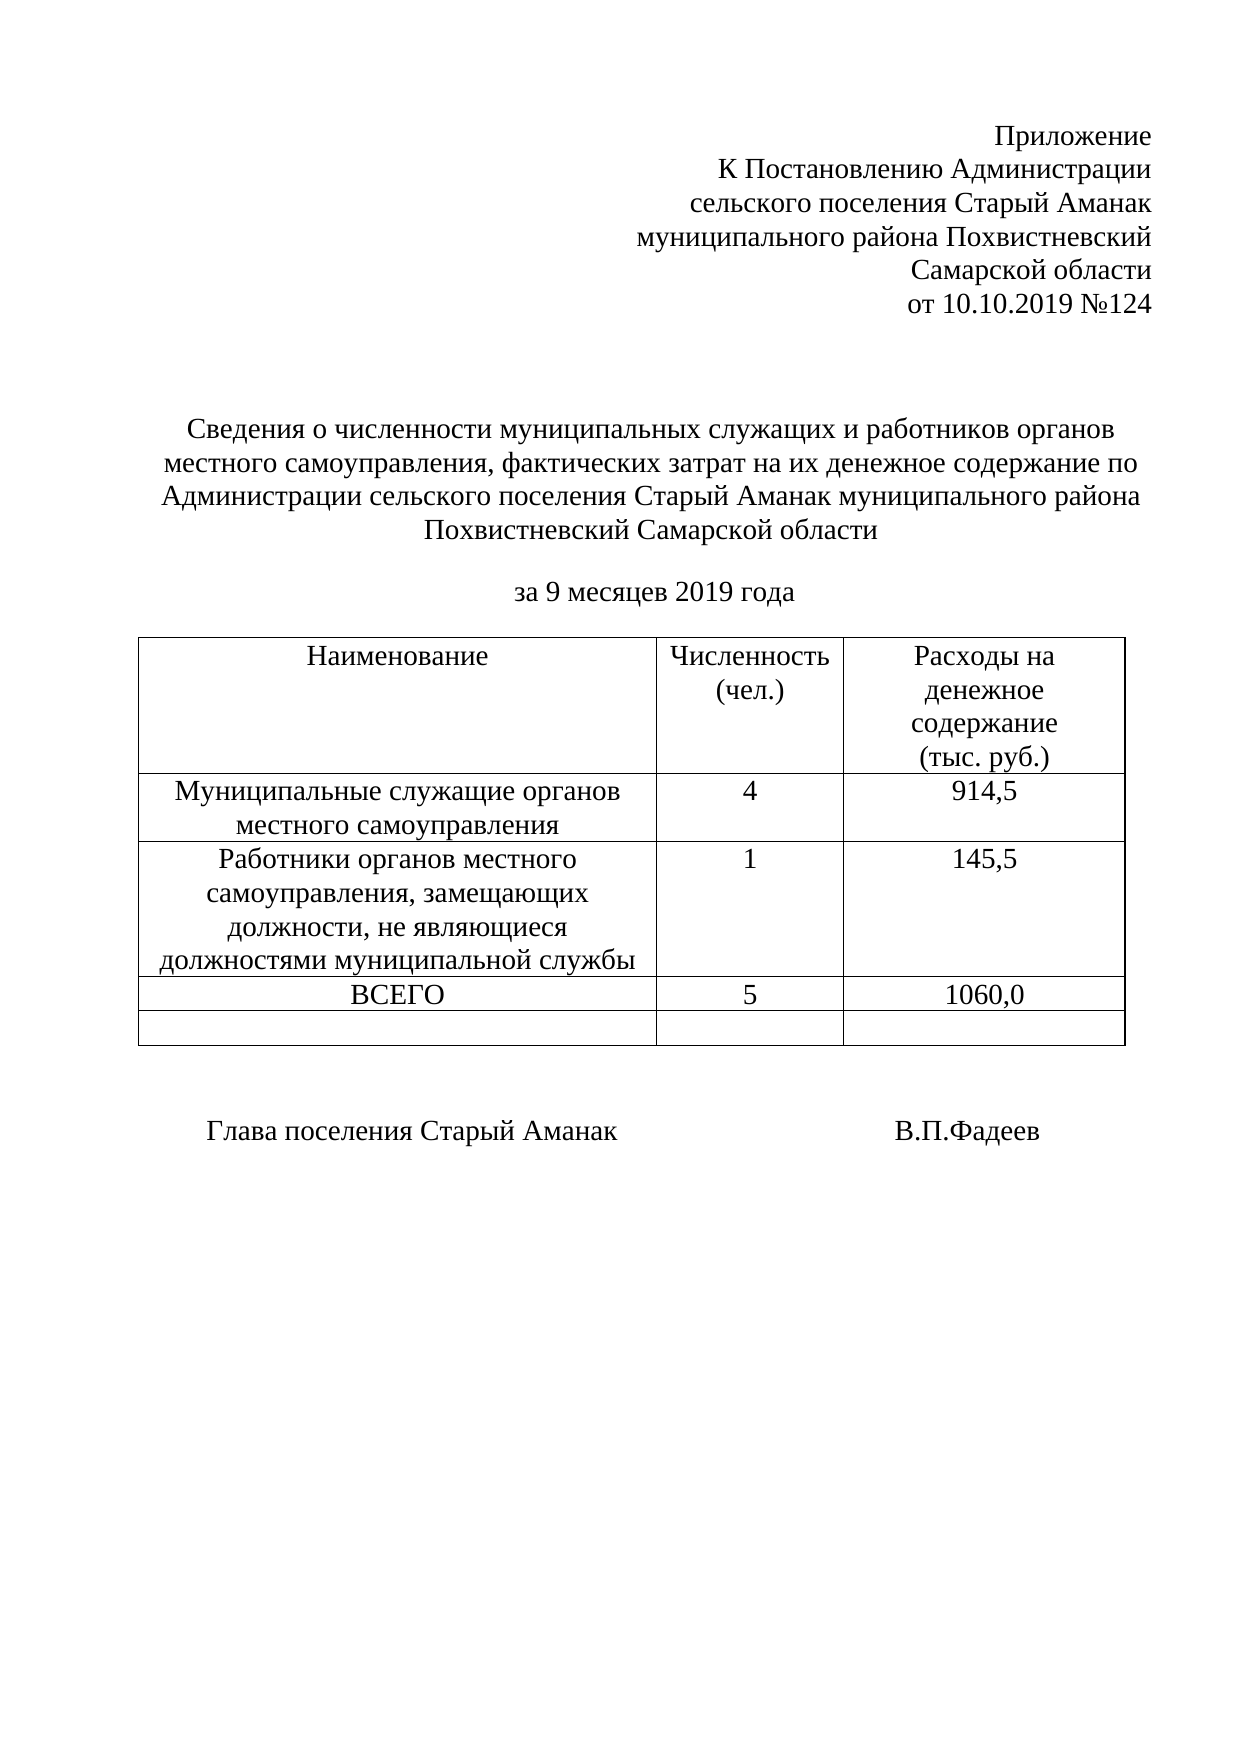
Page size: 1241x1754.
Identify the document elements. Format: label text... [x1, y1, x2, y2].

text сельского поселения Старый Аманак [150, 185, 1152, 219]
table_cell [657, 1011, 843, 1045]
text от 10.10.2019 №124 [150, 286, 1152, 319]
table_header Расходы на денежное содержание (тыс. руб.) [844, 638, 1124, 772]
table_cell 145,5 [844, 842, 1124, 976]
table_cell [844, 1011, 1124, 1045]
table_cell 1060,0 [844, 977, 1124, 1010]
table_cell 914,5 [844, 774, 1124, 841]
table_cell Муниципальные служащие органов местного самоуправления [139, 774, 656, 841]
table_header Численность (чел.) [657, 638, 843, 772]
text за 9 месяцев 2019 года [150, 574, 1152, 608]
text Глава поселения Старый Аманак В.П.Фадеев [150, 1113, 1152, 1147]
text Сведения о численности муниципальных служащих и работников органов местного самоуправления, фактических затрат на их денежное содержание по Администрации сельского поселения Старый Аманак муниципального района Похвистневский Самарской области [150, 411, 1152, 545]
text муниципального района Похвистневский [150, 219, 1152, 252]
table_cell 4 [657, 774, 843, 841]
table_cell 5 [657, 977, 843, 1010]
table_header Наименование [139, 638, 656, 772]
table_cell ВСЕГО [139, 977, 656, 1010]
table_cell 1 [657, 842, 843, 976]
table_cell Работники органов местного самоуправления, замещающих должности, не являющиеся должностями муниципальной службы [139, 842, 656, 976]
text Приложение [150, 118, 1152, 152]
text К Постановлению Администрации [150, 152, 1152, 185]
text Самарской области [150, 252, 1152, 286]
table_cell [139, 1011, 656, 1045]
